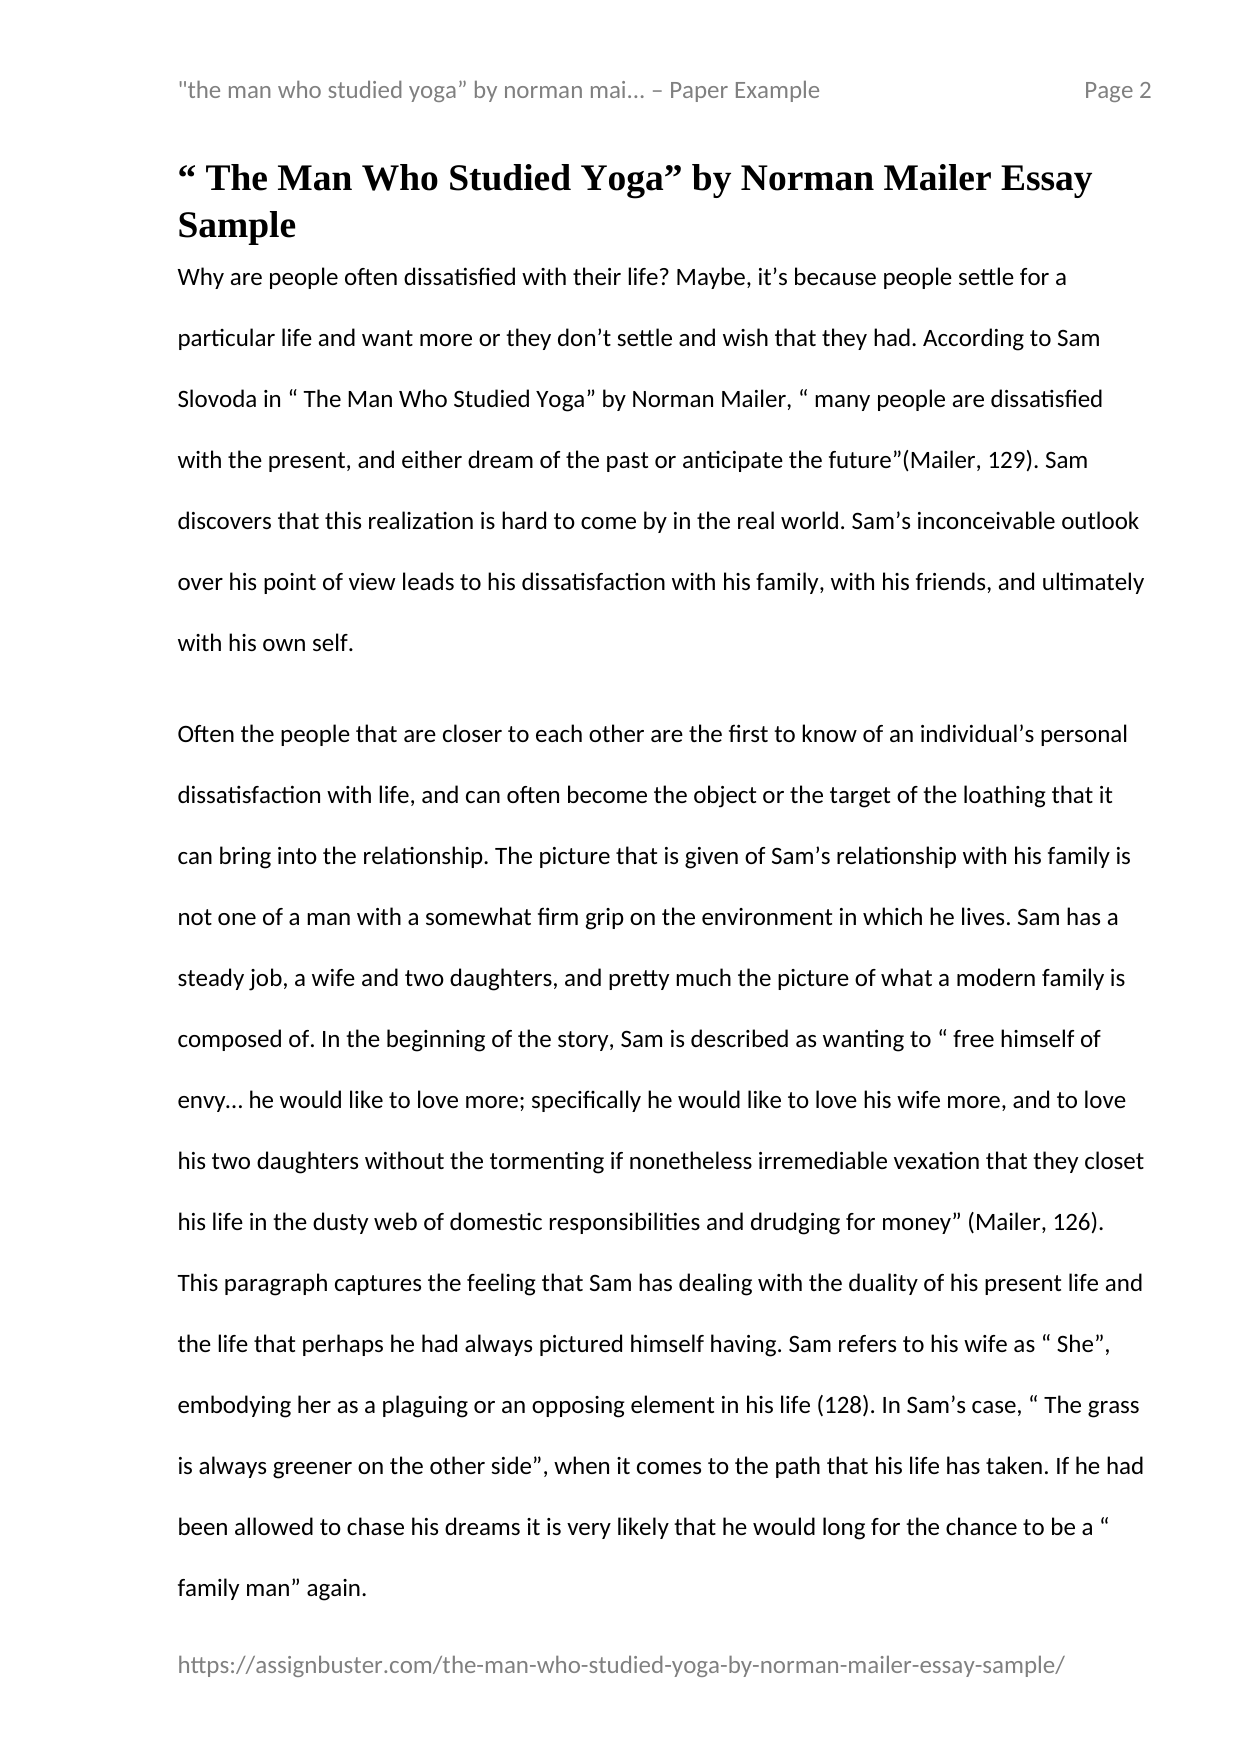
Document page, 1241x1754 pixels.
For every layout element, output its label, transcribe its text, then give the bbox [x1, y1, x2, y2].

text Why are people often dissatisfied with their life? Maybe, it’s because people settle for a particular life and want more or they don’t settle and wish that they had. According to Sam Slovoda in “ The Man Who Studied Yoga” by Norman Mailer, “ many people are dissatisfied with the present, and either dream of the past or anticipate the future”(Mailer, 129). Sam discovers that this realization is hard to come by in the real world. Sam’s inconceivable outlook over his point of view leads to his dissatisfaction with his family, with his friends, and ultimately with his own self. [177, 261, 1152, 658]
subtitle “ The Man Who Studied Yoga” by Norman Mailer Essay Sample [177, 156, 1152, 245]
text Often the people that are closer to each other are the first to know of an individual’s personal dissatisfaction with life, and can often become the object or the target of the loathing that it can bring into the relationship. The picture that is given of Sam’s relationship with his family is not one of a man with a somewhat firm grip on the environment in which he lives. Sam has a steady job, a wife and two daughters, and pretty much the picture of what a modern family is composed of. In the beginning of the story, Sam is described as wanting to “ free himself of envy… he would like to love more; specifically he would like to love his wife more, and to love his two daughters without the tormenting if nonetheless irremediable vexation that they closet his life in the dusty web of domestic responsibilities and drudging for money” (Mailer, 126). This paragraph captures the feeling that Sam has dealing with the duality of his present life and the life that perhaps he had always pictured himself having. Sam refers to his wife as “ She”, embodying her as a plaguing or an opposing element in his life (128). In Sam’s case, “ The grass is always greener on the other side”, when it comes to the path that his life has taken. If he had been allowed to chase his dreams it is very likely that he would long for the chance to be a “ family man” again. [177, 718, 1152, 1603]
